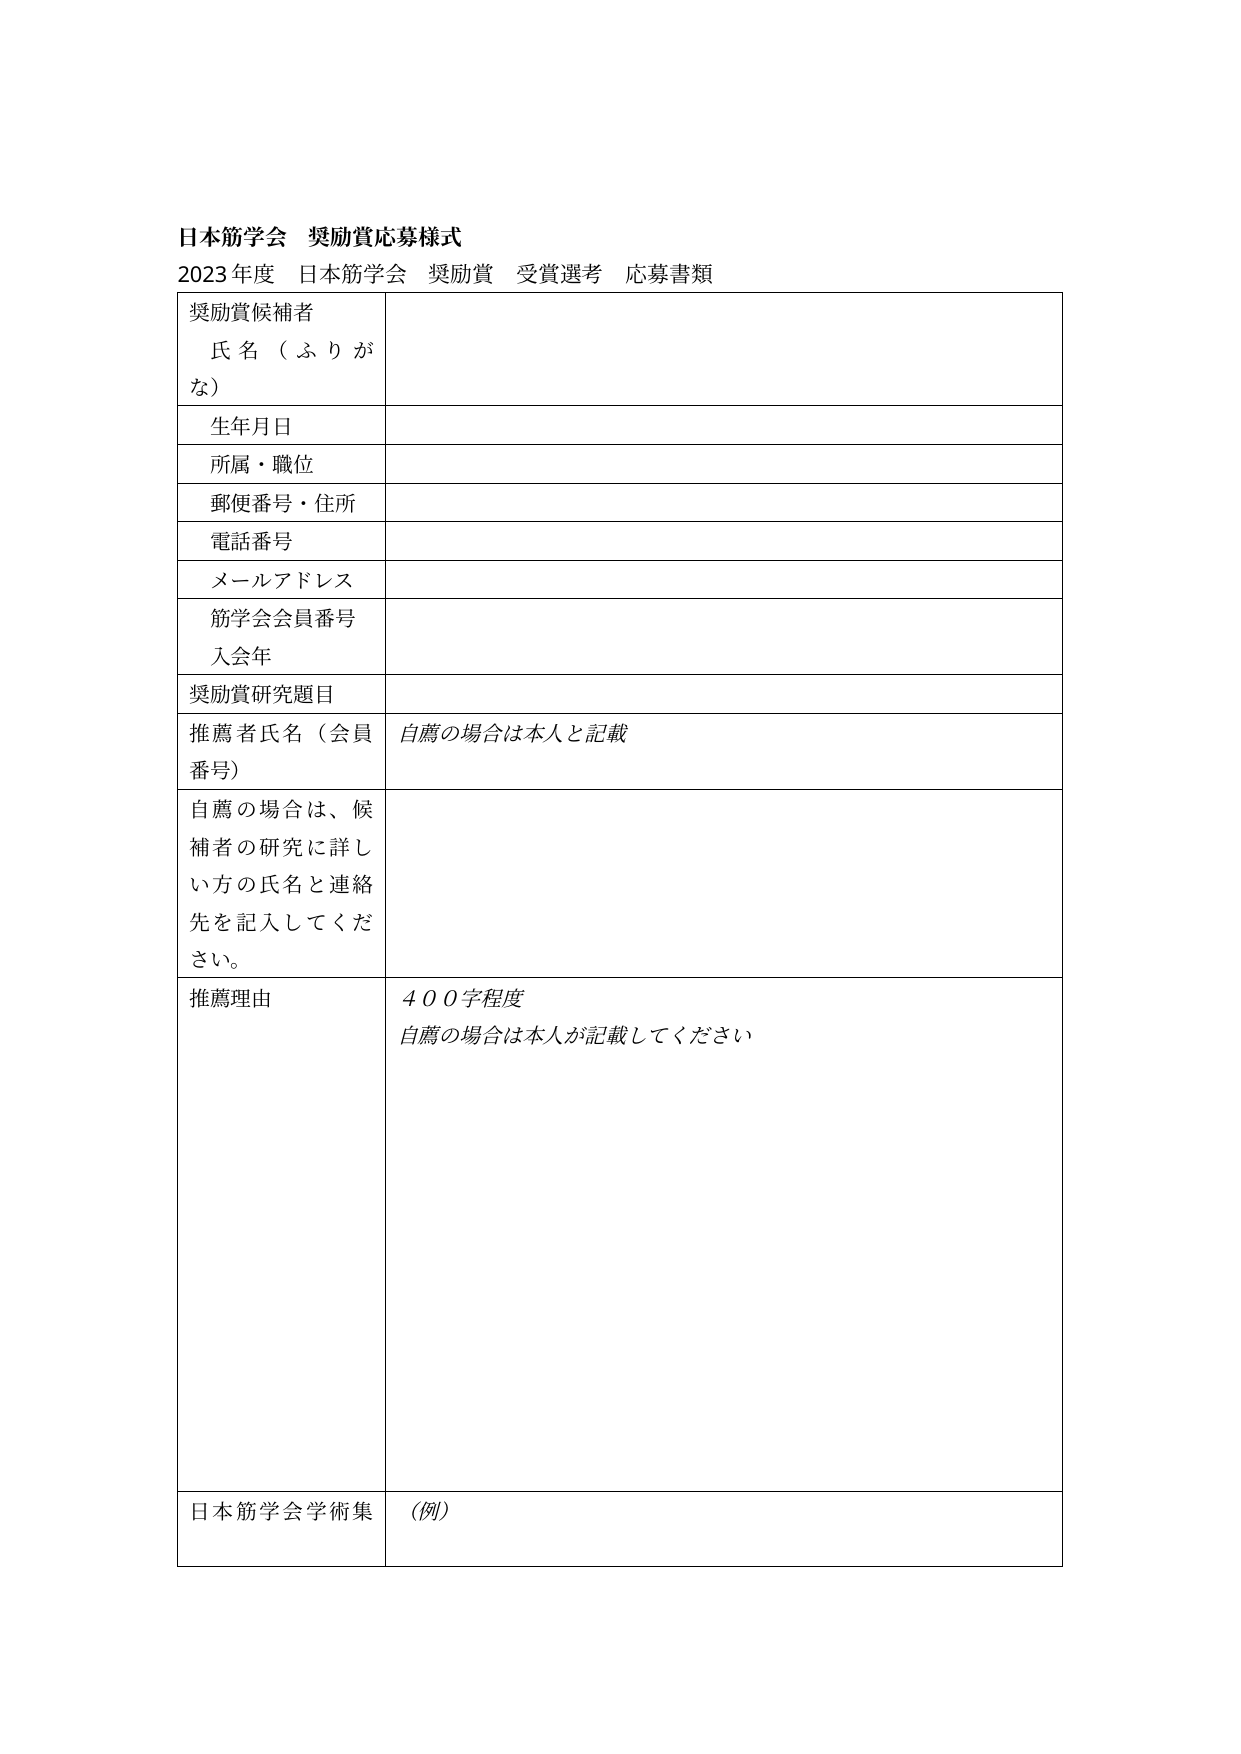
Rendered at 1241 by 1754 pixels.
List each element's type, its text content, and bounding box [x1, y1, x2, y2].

table_cell 推薦者氏名（会員番号） [178, 714, 385, 789]
table_cell メールアドレス [178, 561, 385, 598]
table_cell 奨励賞研究題目 [178, 675, 385, 713]
table_cell 所属・職位 [178, 445, 385, 482]
table_cell ４００字程度 自薦の場合は本人が記載してください [386, 978, 1062, 1491]
table_cell 筋学会会員番号 入会年 [178, 599, 385, 674]
table_cell 自薦の場合は本人と記載 [386, 714, 1062, 789]
table_cell [386, 561, 1062, 598]
table_cell [386, 484, 1062, 521]
table_cell 推薦理由 [178, 978, 385, 1491]
table_cell 郵便番号・住所 [178, 484, 385, 521]
table_cell [386, 406, 1062, 444]
text 2023年度 日本筋学会 奨励賞 受賞選考 応募書類 [177, 254, 1063, 292]
table_cell 電話番号 [178, 522, 385, 559]
table_cell [386, 522, 1062, 559]
table_cell 自薦の場合は、候補者の研究に詳しい方の氏名と連絡先を記入してください。 [178, 790, 385, 977]
table_cell [386, 599, 1062, 674]
table_header 奨励賞候補者 氏名（ふりがな） [178, 293, 385, 405]
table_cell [386, 1492, 1062, 1566]
table_cell [386, 790, 1062, 977]
text 日本筋学会 奨励賞応募様式 [177, 217, 1063, 254]
table_cell 生年月日 [178, 406, 385, 444]
table_cell [386, 675, 1062, 713]
table_cell [386, 445, 1062, 482]
table_header [386, 293, 1062, 405]
table_cell 日本筋学会学術集会における発表演題名 [178, 1492, 385, 1566]
